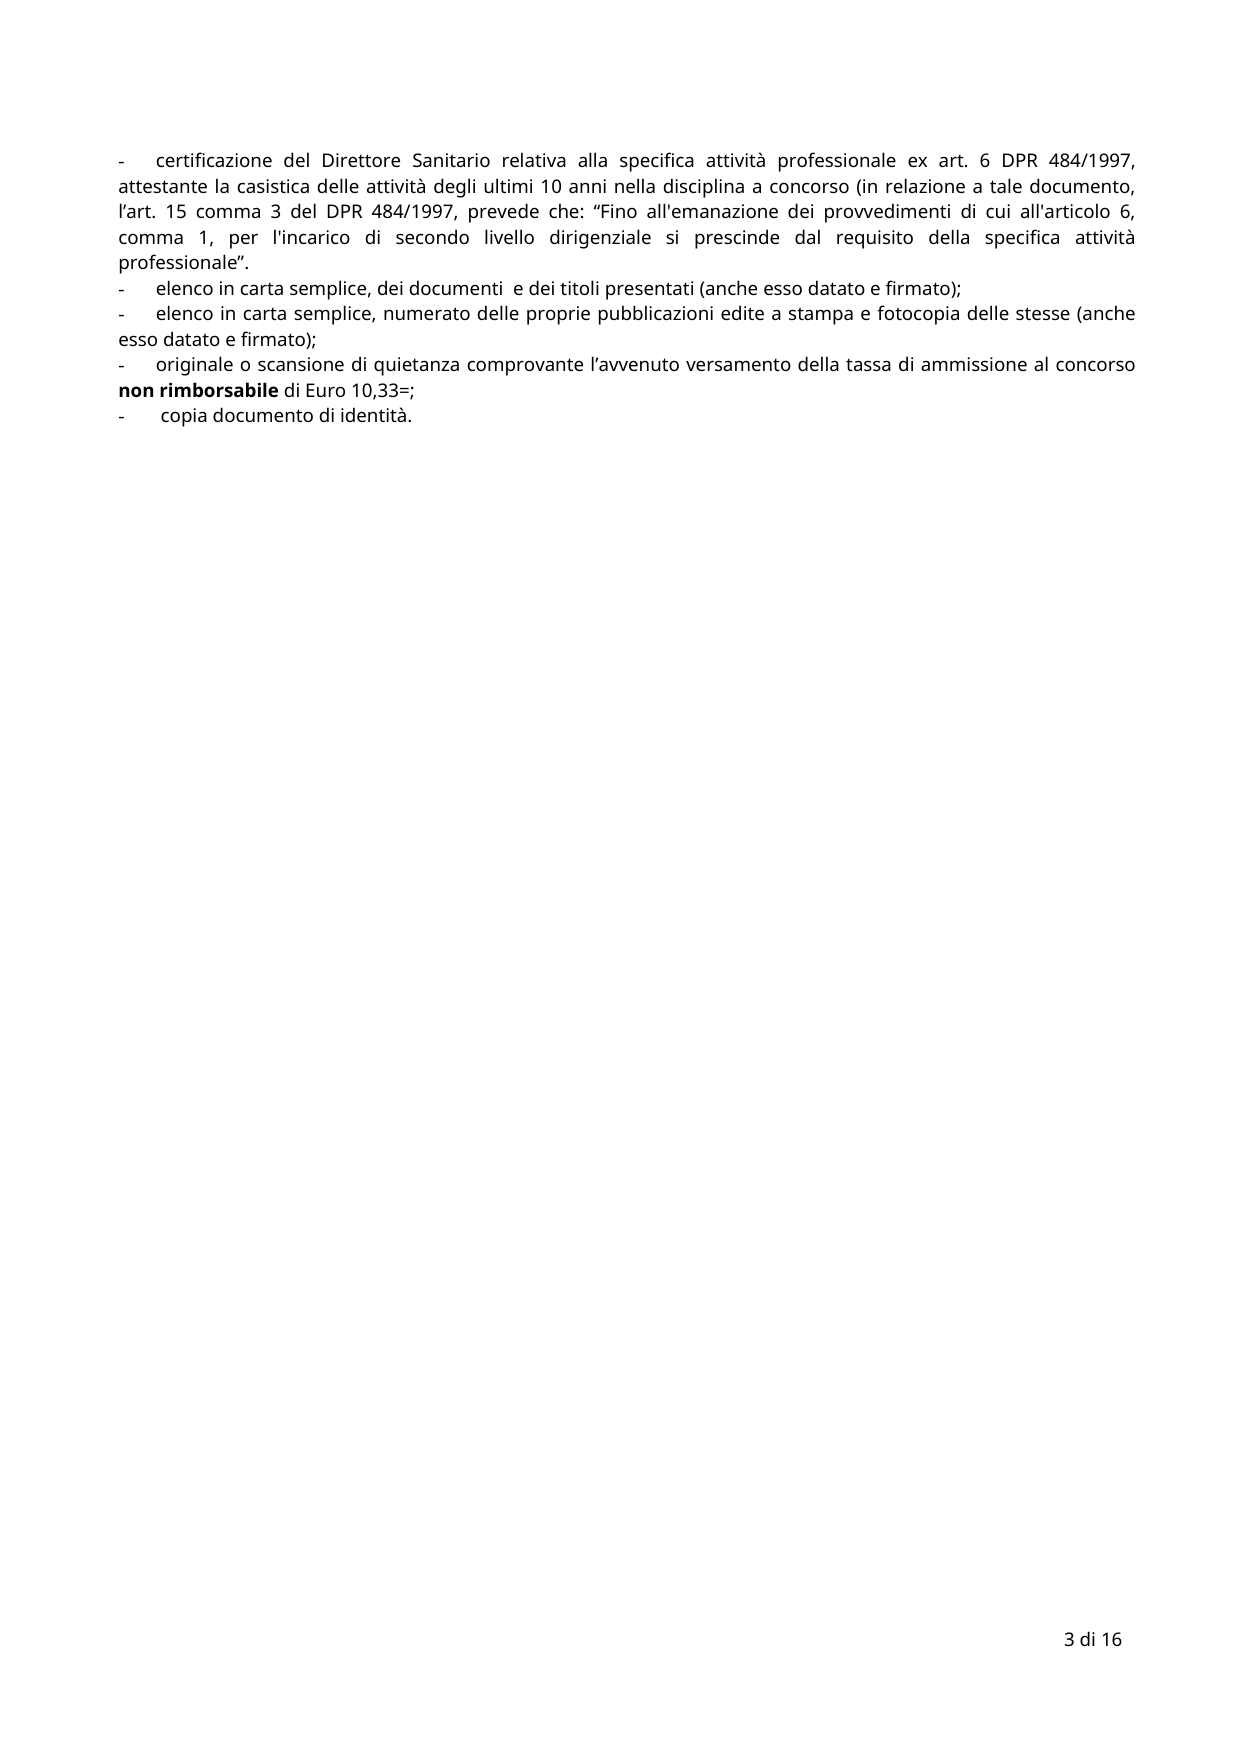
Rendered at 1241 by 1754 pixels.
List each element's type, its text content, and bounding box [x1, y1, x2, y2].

list originale o scansione di quietanza comprovante l’avvenuto versamento della tassa di ammissione al concorso non rimborsabile di Euro 10,33=; [118, 352, 1137, 403]
list certificazione del Direttore Sanitario relativa alla specifica attività professionale ex art. 6 DPR 484/1997, attestante la casistica delle attività degli ultimi 10 anni nella disciplina a concorso (in relazione a tale documento, l’art. 15 comma 3 del DPR 484/1997, prevede che: “Fino all'emanazione dei provvedimenti di cui all'articolo 6, comma 1, per l'incarico di secondo livello dirigenziale si prescinde dal requisito della specifica attività professionale”. [118, 148, 1137, 275]
list elenco in carta semplice, numerato delle proprie pubblicazioni edite a stampa e fotocopia delle stesse (anche esso datato e firmato); [118, 301, 1137, 352]
list copia documento di identità. [118, 403, 1137, 428]
list elenco in carta semplice, dei documenti e dei titoli presentati (anche esso datato e firmato); [118, 275, 1137, 301]
